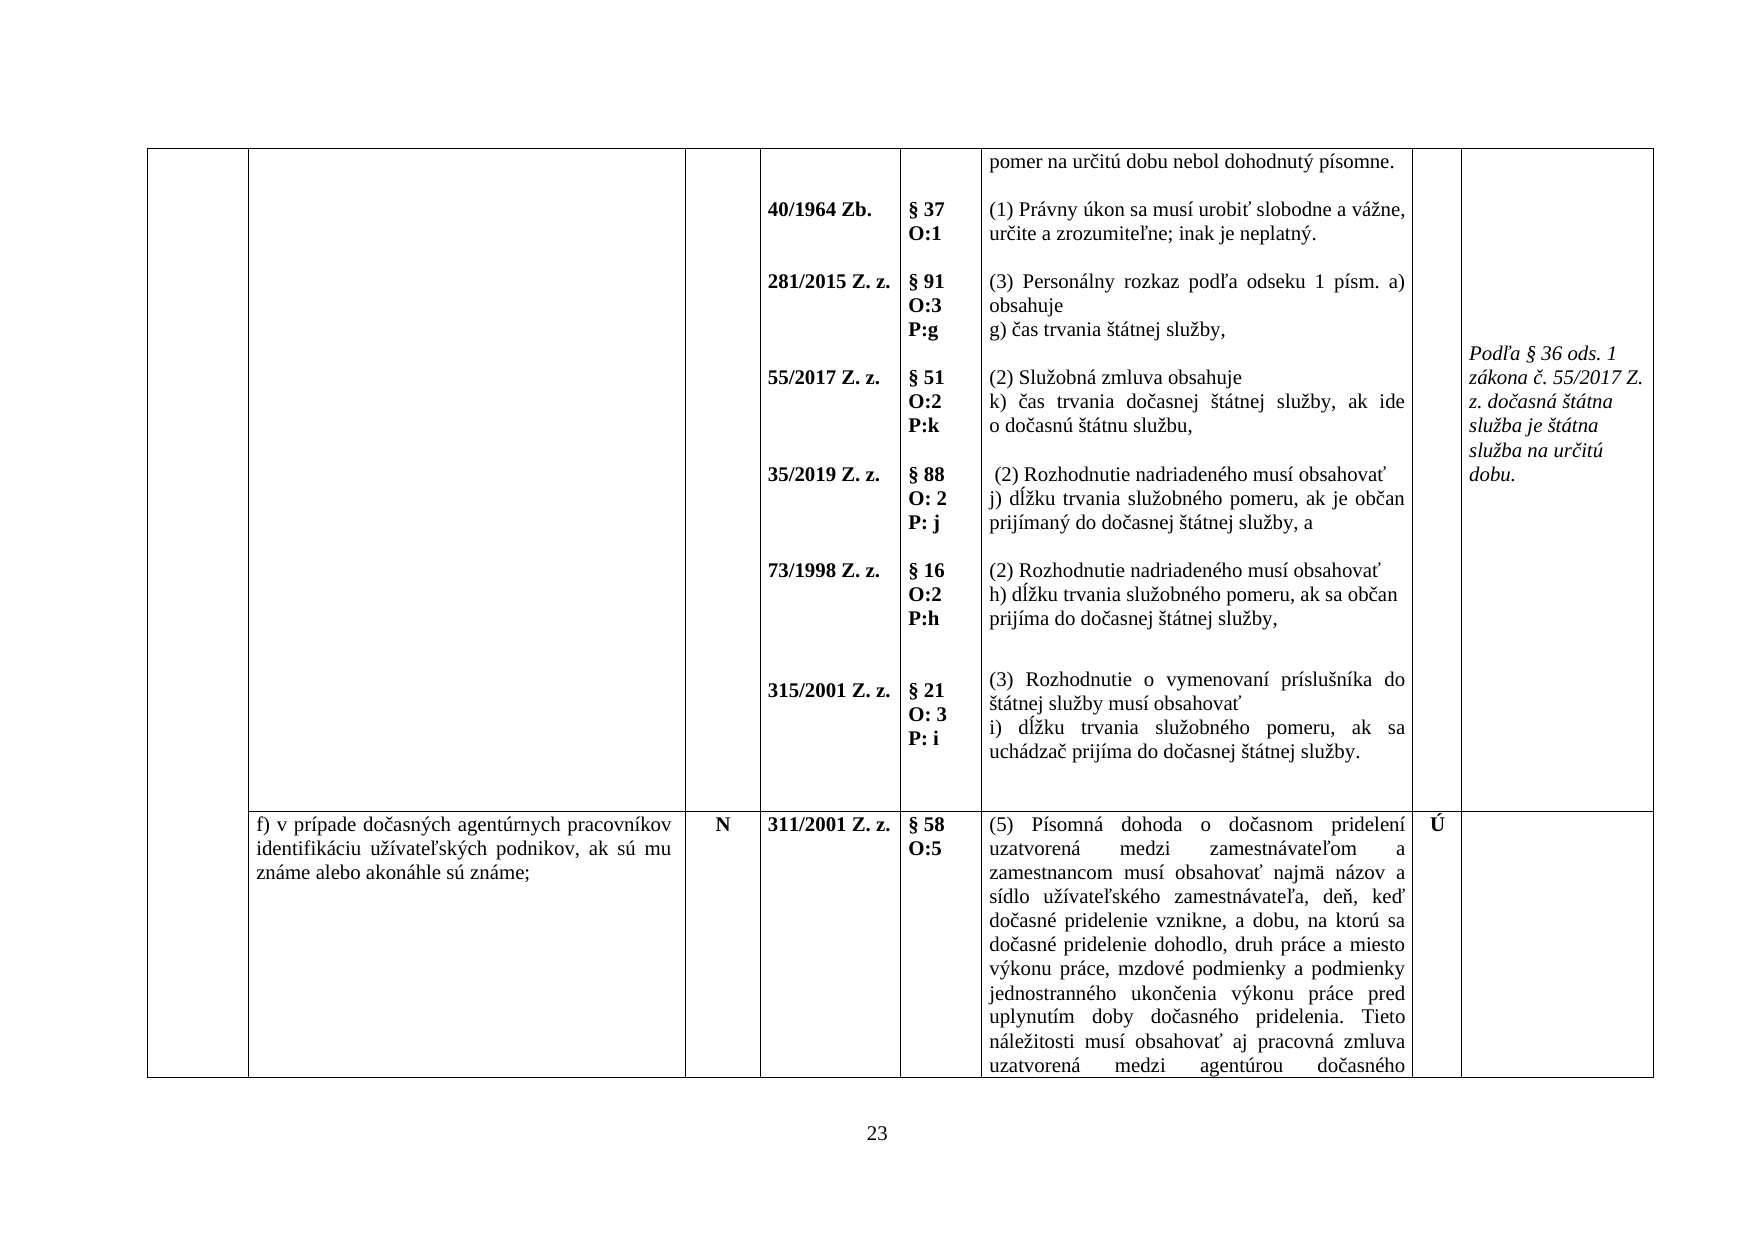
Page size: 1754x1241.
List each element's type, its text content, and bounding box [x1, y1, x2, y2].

table_cell Ú [1413, 149, 1461, 811]
table_cell N [686, 812, 760, 1077]
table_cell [901, 149, 981, 811]
table_cell § 58 O:5 [901, 812, 981, 1077]
table_cell N [686, 149, 760, 811]
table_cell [761, 149, 900, 811]
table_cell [249, 149, 685, 811]
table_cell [1462, 149, 1653, 811]
table_cell 311/2001 Z. z. [761, 812, 900, 1077]
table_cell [982, 149, 1412, 811]
table_cell [1462, 812, 1653, 1077]
table_cell Ú [1413, 812, 1461, 1077]
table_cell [982, 812, 1412, 1077]
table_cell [249, 812, 685, 1077]
